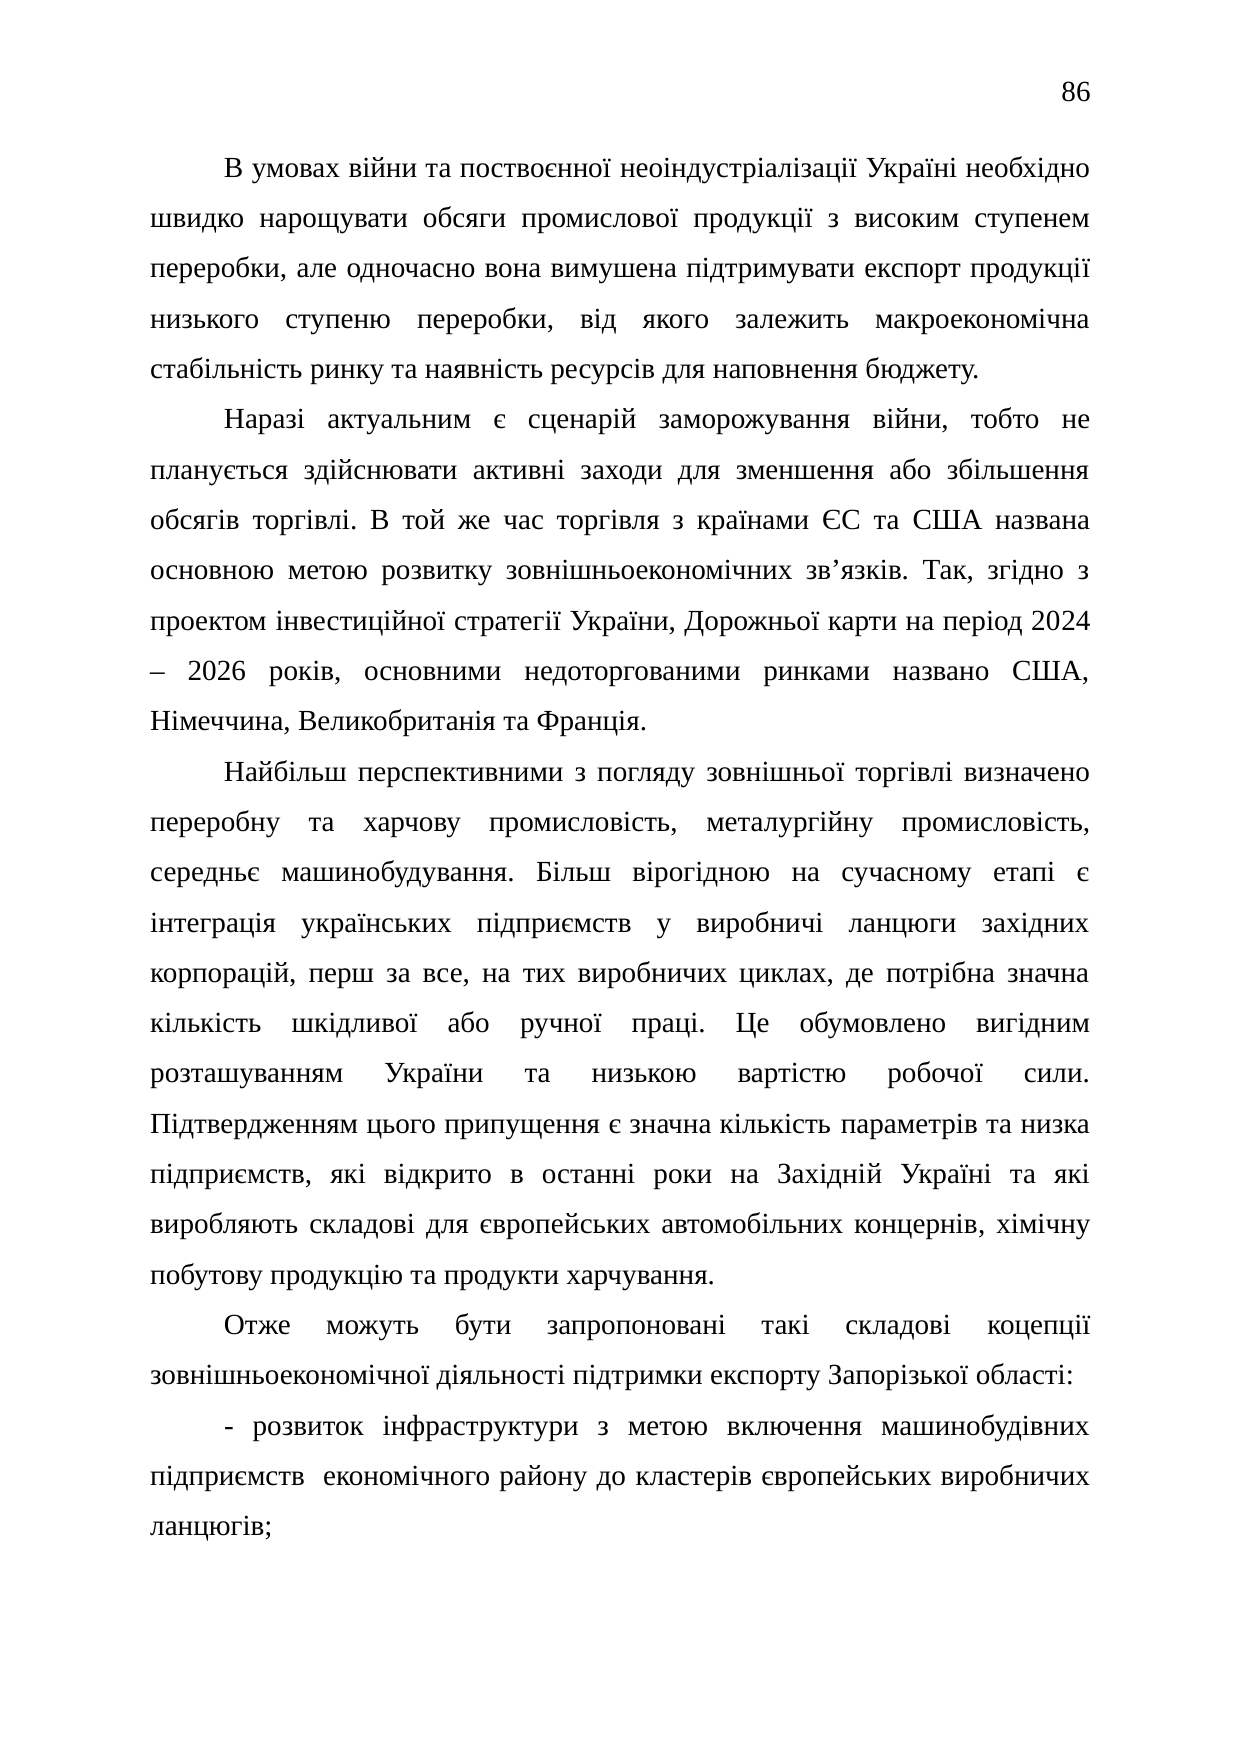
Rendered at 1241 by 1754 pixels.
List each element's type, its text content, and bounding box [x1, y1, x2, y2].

text Отже можуть бути запропоновані такі складові коцепції зовнішньоекономічної діяльності підтримки експорту Запорізької області: [150, 1307, 1090, 1391]
text - розвиток інфраструктури з метою включення машинобудівних підприємств економічного району до кластерів європейських виробничих ланцюгів; [150, 1408, 1090, 1542]
text Наразі актуальним є сценарій заморожування війни, тобто не планується здійснювати активні заходи для зменшення або збільшення обсягів торгівлі. В той же час торгівля з країнами ЄС та США названа основною метою розвитку зовнішньоекономічних зв’язків. Так, згідно з проектом інвестиційної стратегії України, Дорожньої карти на період 2024 – 2026 років, основними недоторгованими ринками названо США, Німеччина, Великобританія та Франція. [150, 402, 1090, 737]
text Найбільш перспективними з погляду зовнішньої торгівлі визначено переробну та харчову промисловість, металургійну промисловість, середньє машинобудування. Більш вірогідною на сучасному етапі є інтеграція українських підприємств у виробничі ланцюги західних корпорацій, перш за все, на тих виробничих циклах, де потрібна значна кількість шкідливої або ручної праці. Це обумовлено вигідним розташуванням України та низькою вартістю робочої сили. Підтвердженням цього припущення є значна кількість параметрів та низка підприємств, які відкрито в останні роки на Західній Україні та які виробляють складові для європейських автомобільних концернів, хімічну побутову продукцію та продукти харчування. [150, 754, 1090, 1290]
text В умовах війни та поствоєнної неоіндустріалізації Україні необхідно швидко нарощувати обсяги промислової продукції з високим ступенем переробки, але одночасно вона вимушена підтримувати експорт продукції низького ступеню переробки, від якого залежить макроекономічна стабільність ринку та наявність ресурсів для наповнення бюджету. [150, 150, 1090, 385]
